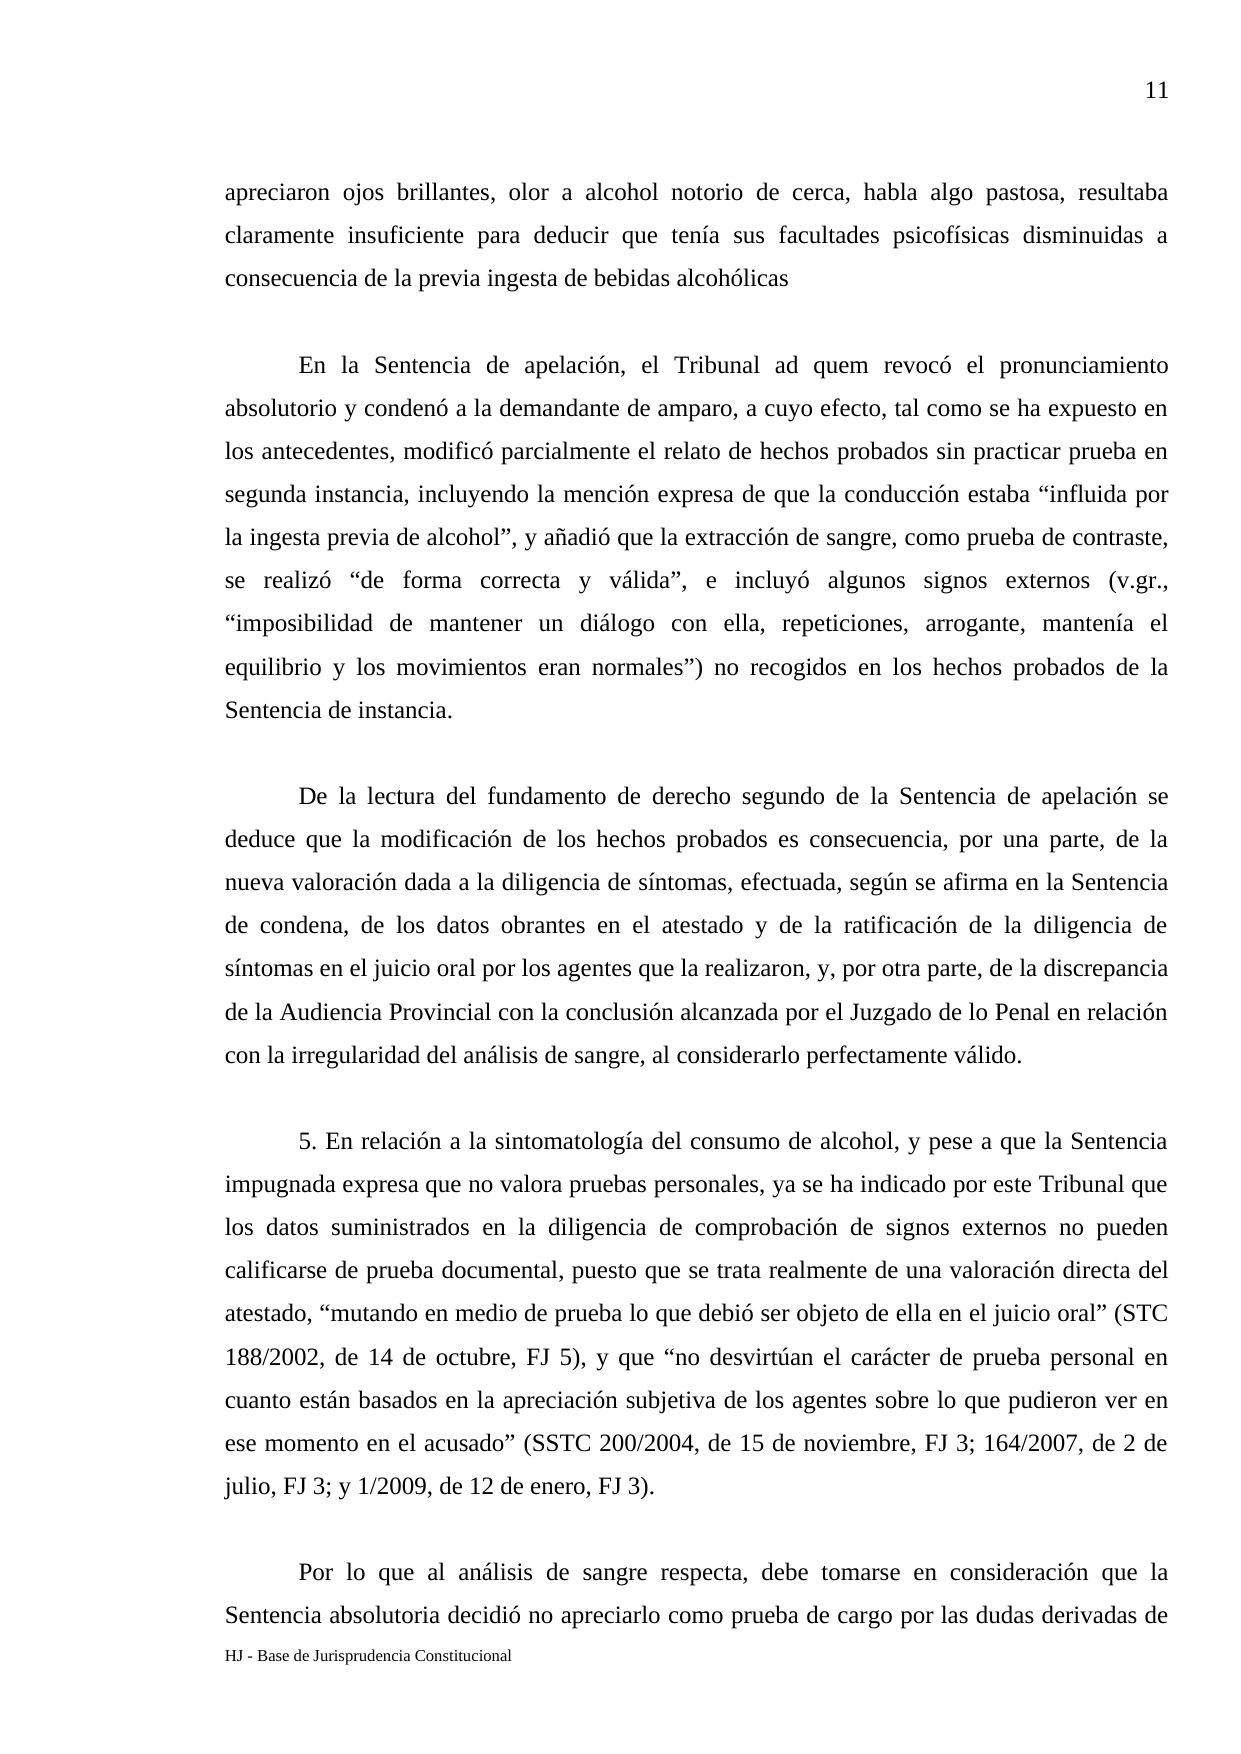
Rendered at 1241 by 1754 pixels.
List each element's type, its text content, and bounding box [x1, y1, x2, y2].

text De la lectura del fundamento de derecho segundo de la Sentencia de apelación se deduce que la modificación de los hechos probados es consecuencia, por una parte, de la nueva valoración dada a la diligencia de síntomas, efectuada, según se afirma en la Sentencia de condena, de los datos obrantes en el atestado y de la ratificación de la diligencia de síntomas en el juicio oral por los agentes que la realizaron, y, por otra parte, de la discrepancia de la Audiencia Provincial con la conclusión alcanzada por el Juzgado de lo Penal en relación con la irregularidad del análisis de sangre, al considerarlo perfectamente válido. [224, 781, 1169, 1068]
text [224, 177, 1169, 292]
text 5. En relación a la sintomatología del consumo de alcohol, y pese a que la Sentencia impugnada expresa que no valora pruebas personales, ya se ha indicado por este Tribunal que los datos suministrados en la diligencia de comprobación de signos externos no pueden calificarse de prueba documental, puesto que se trata realmente de una valoración directa del atestado, “mutando en medio de prueba lo que debió ser objeto de ella en el juicio oral” (STC 188/2002, de 14 de octubre, FJ 5), y que “no desvirtúan el carácter de prueba personal en cuanto están basados en la apreciación subjetiva de los agentes sobre lo que pudieron ver en ese momento en el acusado” (SSTC 200/2004, de 15 de noviembre, FJ 3; 164/2007, de 2 de julio, FJ 3; y 1/2009, de 12 de enero, FJ 3). [224, 1126, 1169, 1500]
text En la Sentencia de apelación, el Tribunal ad quem revocó el pronunciamiento absolutorio y condenó a la demandante de amparo, a cuyo efecto, tal como se ha expuesto en los antecedentes, modificó parcialmente el relato de hechos probados sin practicar prueba en segunda instancia, incluyendo la mención expresa de que la conducción estaba “influida por la ingesta previa de alcohol”, y añadió que la extracción de sangre, como prueba de contraste, se realizó “de forma correcta y válida”, e incluyó algunos signos externos (v.gr., “imposibilidad de mantener un diálogo con ella, repeticiones, arrogante, mantenía el equilibrio y los movimientos eran normales”) no recogidos en los hechos probados de la Sentencia de instancia. [224, 350, 1169, 723]
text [224, 1557, 1169, 1629]
